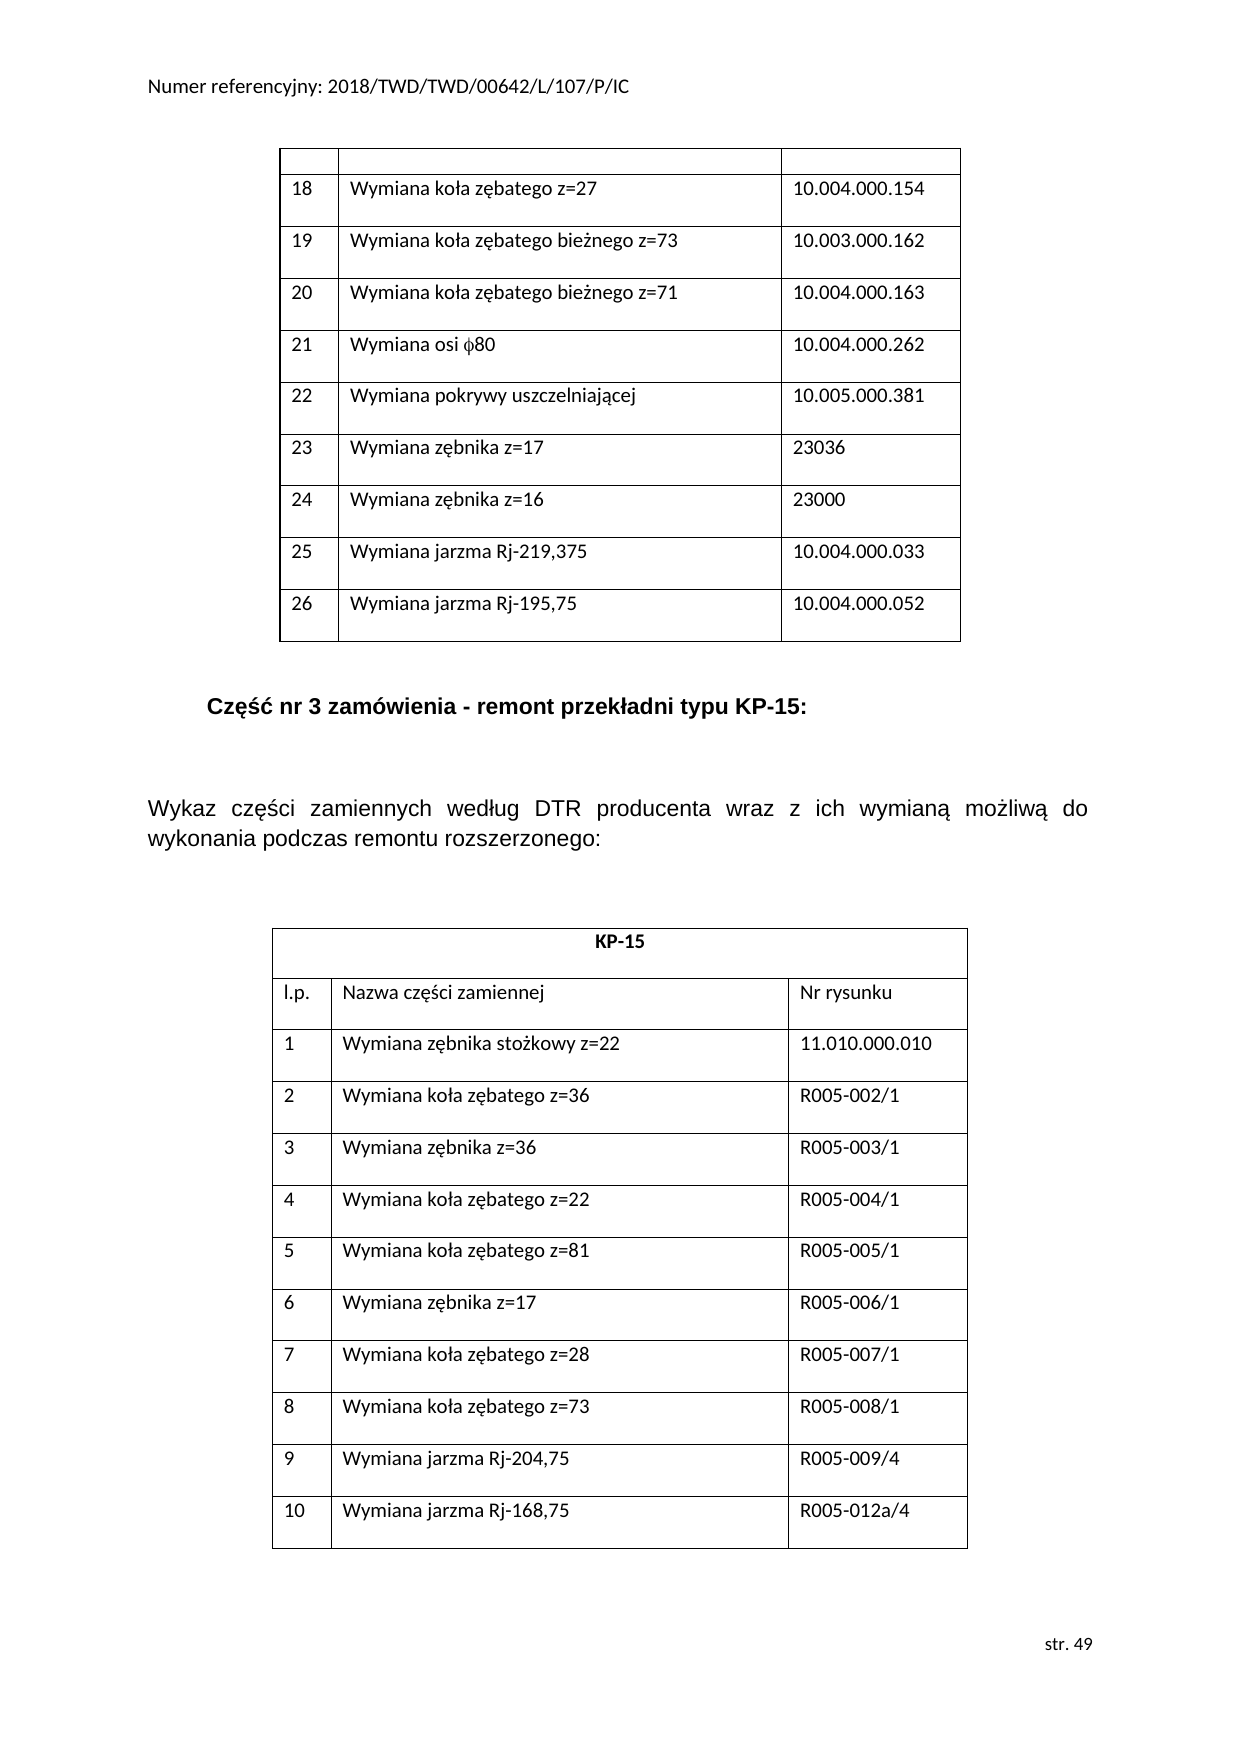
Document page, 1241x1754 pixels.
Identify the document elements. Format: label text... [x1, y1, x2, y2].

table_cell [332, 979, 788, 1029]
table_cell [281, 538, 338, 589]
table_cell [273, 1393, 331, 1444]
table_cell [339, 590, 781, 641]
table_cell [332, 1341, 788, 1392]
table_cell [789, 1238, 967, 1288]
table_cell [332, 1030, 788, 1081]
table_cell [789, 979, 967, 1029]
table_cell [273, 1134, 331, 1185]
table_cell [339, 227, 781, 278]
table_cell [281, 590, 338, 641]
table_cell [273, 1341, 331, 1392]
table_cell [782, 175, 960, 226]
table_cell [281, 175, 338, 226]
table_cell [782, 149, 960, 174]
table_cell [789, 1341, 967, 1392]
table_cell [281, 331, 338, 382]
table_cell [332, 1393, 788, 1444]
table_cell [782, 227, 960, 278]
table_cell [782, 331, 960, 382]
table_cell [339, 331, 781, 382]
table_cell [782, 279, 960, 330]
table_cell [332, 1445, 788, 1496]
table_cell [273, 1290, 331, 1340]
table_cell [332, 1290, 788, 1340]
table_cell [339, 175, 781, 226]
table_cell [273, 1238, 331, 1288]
text Część nr 3 zamówienia - remont przekładni typu KP-15: [148, 693, 1088, 719]
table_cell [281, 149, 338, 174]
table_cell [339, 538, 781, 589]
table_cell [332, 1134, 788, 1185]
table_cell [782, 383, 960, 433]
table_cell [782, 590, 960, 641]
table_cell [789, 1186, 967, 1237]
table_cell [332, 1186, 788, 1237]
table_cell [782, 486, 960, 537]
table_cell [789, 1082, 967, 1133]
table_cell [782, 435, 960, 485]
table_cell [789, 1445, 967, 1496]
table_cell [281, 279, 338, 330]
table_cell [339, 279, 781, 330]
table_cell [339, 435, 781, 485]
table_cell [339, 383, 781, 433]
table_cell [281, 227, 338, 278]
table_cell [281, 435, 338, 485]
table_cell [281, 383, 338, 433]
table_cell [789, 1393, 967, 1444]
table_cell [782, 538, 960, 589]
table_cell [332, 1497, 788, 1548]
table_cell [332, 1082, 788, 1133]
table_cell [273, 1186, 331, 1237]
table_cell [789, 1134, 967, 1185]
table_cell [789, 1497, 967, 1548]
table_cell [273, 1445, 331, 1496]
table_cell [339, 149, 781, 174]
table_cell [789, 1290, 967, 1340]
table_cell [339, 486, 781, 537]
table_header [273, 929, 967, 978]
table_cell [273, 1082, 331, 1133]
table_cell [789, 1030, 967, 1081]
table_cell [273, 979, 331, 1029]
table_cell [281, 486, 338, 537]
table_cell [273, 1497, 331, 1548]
text Wykaz części zamiennych według DTR producenta wraz z ich wymianą możliwą do wykonania podczas remontu rozszerzonego: [148, 795, 1088, 852]
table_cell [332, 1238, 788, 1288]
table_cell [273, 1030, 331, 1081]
